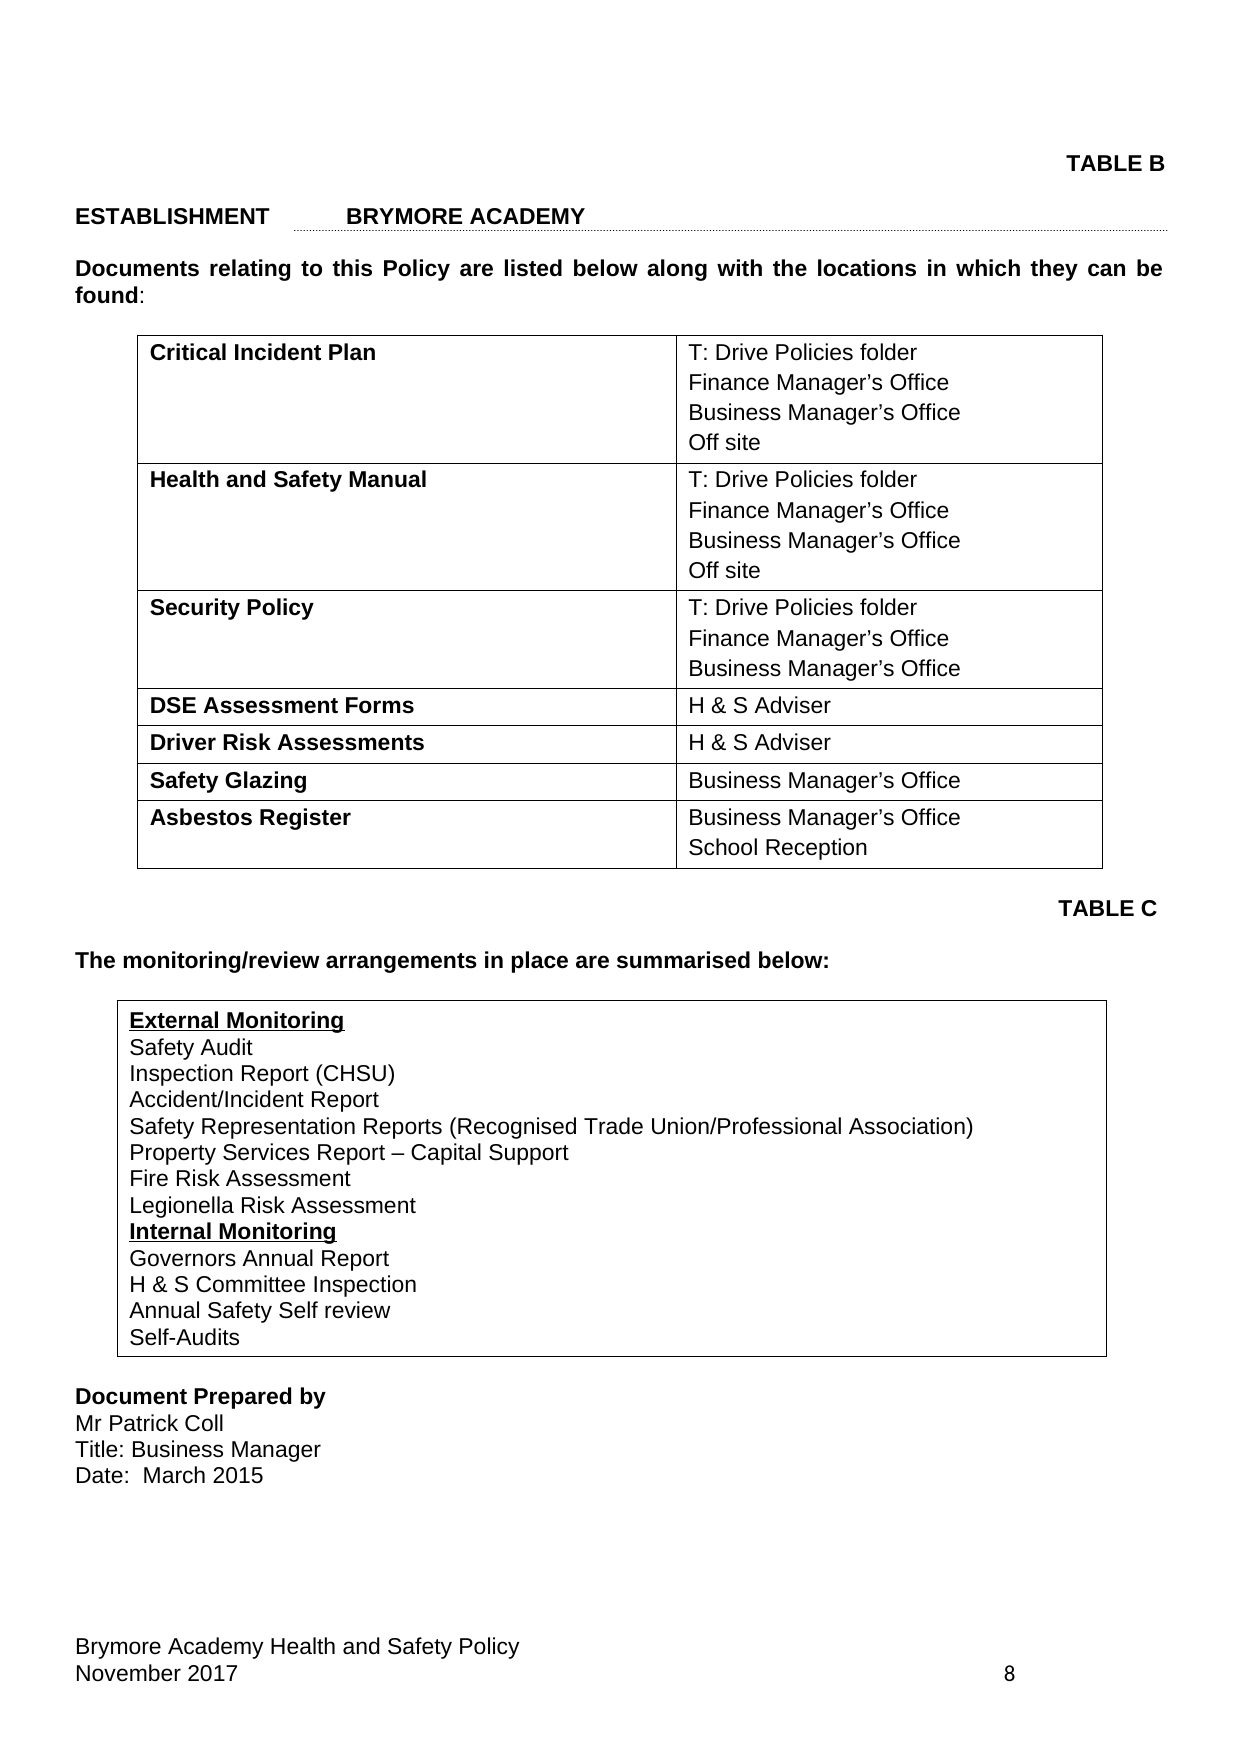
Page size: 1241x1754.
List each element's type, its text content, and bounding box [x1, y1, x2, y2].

table_cell Driver Risk Assessments [138, 726, 676, 763]
text TABLE B [75, 150, 1165, 176]
table_header Critical Incident Plan [138, 336, 676, 462]
table_header T: Drive Policies folder Finance Manager’s Office Business Manager’s Office Off site [677, 336, 1102, 462]
table_cell H & S Adviser [677, 726, 1102, 763]
text Document Prepared by [75, 1383, 1165, 1410]
text ESTABLISHMENT BRYMORE ACADEMY [75, 203, 1165, 229]
table_cell T: Drive Policies folder Finance Manager’s Office Business Manager’s Office [677, 591, 1102, 688]
table_cell T: Drive Policies folder Finance Manager’s Office Business Manager’s Office Off site [677, 464, 1102, 590]
table_cell DSE Assessment Forms [138, 689, 676, 725]
text Mr Patrick Coll [75, 1410, 1165, 1436]
table_cell Safety Glazing [138, 764, 676, 800]
table_cell Asbestos Register [138, 801, 676, 867]
table_cell Security Policy [138, 591, 676, 688]
table_cell Business Manager’s Office School Reception [677, 801, 1102, 867]
table_cell Health and Safety Manual [138, 464, 676, 590]
text Date: March 2015 [75, 1462, 1165, 1489]
text The monitoring/review arrangements in place are summarised below: [75, 947, 1165, 974]
table_header External Monitoring Safety Audit Inspection Report (CHSU) Accident/Incident Report Safety Representation Reports (Recognised Trade Union/Professional Association) Property Services Report – Capital Support Fire Risk Assessment Legionella Risk Assessment Internal Monitoring Governors Annual Report H & S Committee Inspection Annual Safety Self review Self-Audits [118, 1001, 1106, 1356]
text Documents relating to this Policy are listed below along with the locations in which they can be found: [75, 255, 1165, 308]
table_cell Business Manager’s Office [677, 764, 1102, 800]
table_cell H & S Adviser [677, 689, 1102, 725]
text Title: Business Manager [75, 1436, 1165, 1462]
text TABLE C [975, 895, 1165, 921]
